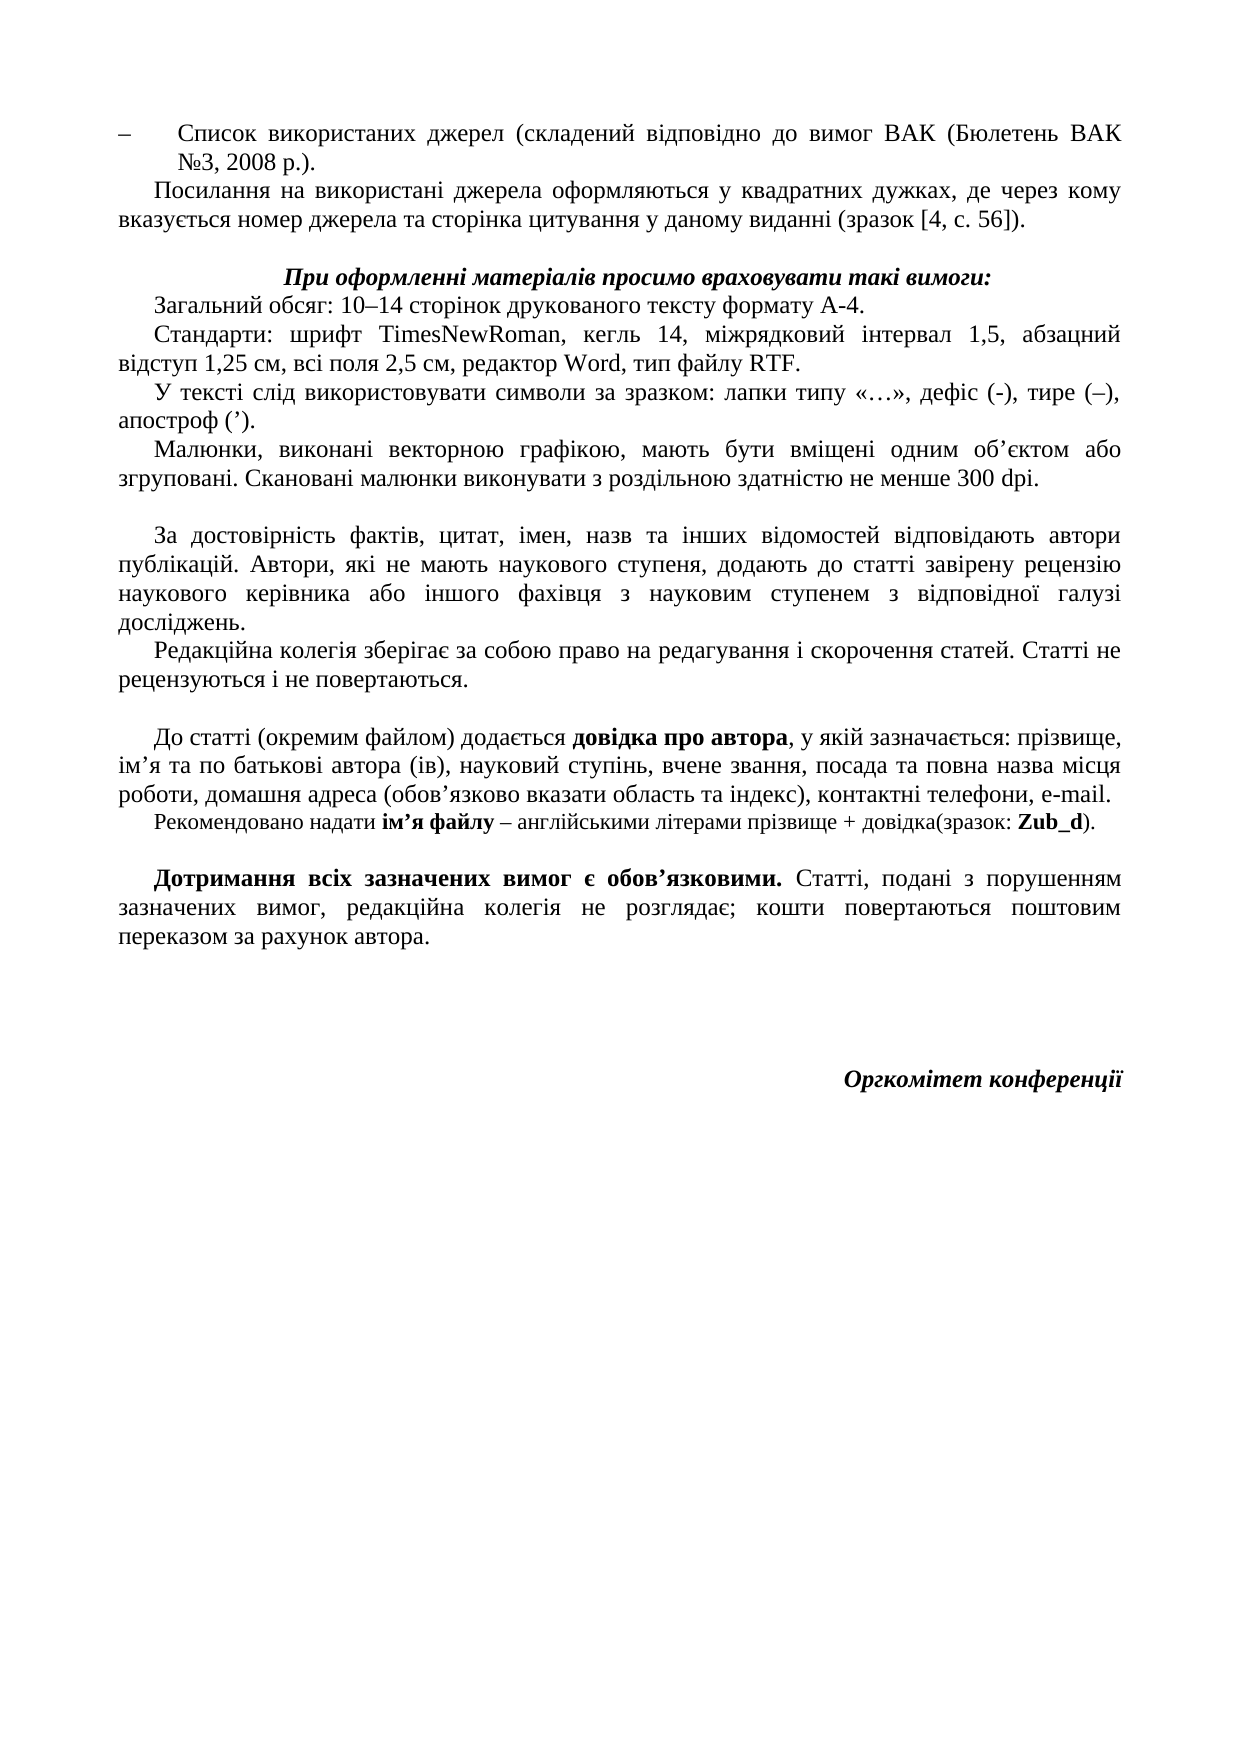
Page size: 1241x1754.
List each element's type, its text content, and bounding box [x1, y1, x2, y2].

text Дотримання всіх зазначених вимог є обов’язковими. Статті, подані з порушенням зазначених вимог, редакційна колегія не розглядає; кошти повертаються поштовим переказом за рахунок автора. [118, 863, 1122, 949]
text Рекомендовано надати ім’я файлу – англійськими літерами прізвище + довідка(зразок: Zub_d). [118, 808, 1122, 834]
text Редакційна колегія зберігає за собою право на редагування і скорочення статей. Статті не рецензуються і не повертаються. [118, 636, 1122, 693]
text При оформленні матеріалів просимо враховувати такі вимоги: [118, 262, 1122, 291]
text Посилання на використані джерела оформляються у квадратних дужках, де через кому вказується номер джерела та сторінка цитування у даному виданні (зразок [4, с. 56]). [118, 176, 1122, 233]
text Стандарти: шрифт TimesNewRoman, кегль 14, міжрядковий інтервал 1,5, абзацний відступ , всі поля , редактор Word, тип файлу RTF. [118, 319, 1122, 377]
text Малюнки, виконані векторною графікою, мають бути вміщені одним об’єктом або згруповані. Скановані малюнки виконувати з роздільною здатністю не менше 300 dpi. [118, 434, 1122, 492]
text Загальний обсяг: 10–14 сторінок друкованого тексту формату А-4. [118, 291, 1122, 319]
list Список використаних джерел (складений відповідно до вимог ВАК (Бюлетень ВАК №3, 2008 р.). [118, 118, 1122, 176]
text У тексті слід використовувати символи за зразком: лапки типу «…», дефіс (-), тире (–), апостроф (’). [118, 377, 1122, 434]
text До статті (окремим файлом) додається довідка про автора, у якій зазначається: прізвище, ім’я та по батькові автора (ів), науковий ступінь, вчене звання, посада та повна назва місця роботи, домашня адреса (обов’язково вказати область та індекс), контактні телефони, e-mail. [118, 722, 1122, 808]
text За достовірність фактів, цитат, імен, назв та інших відомостей відповідають автори публікацій. Автори, які не мають наукового ступеня, додають до статті завірену рецензію наукового керівника або іншого фахівця з науковим ступенем з відповідної галузі досліджень. [118, 521, 1122, 636]
text Оргкомітет конференції [118, 1064, 1122, 1093]
